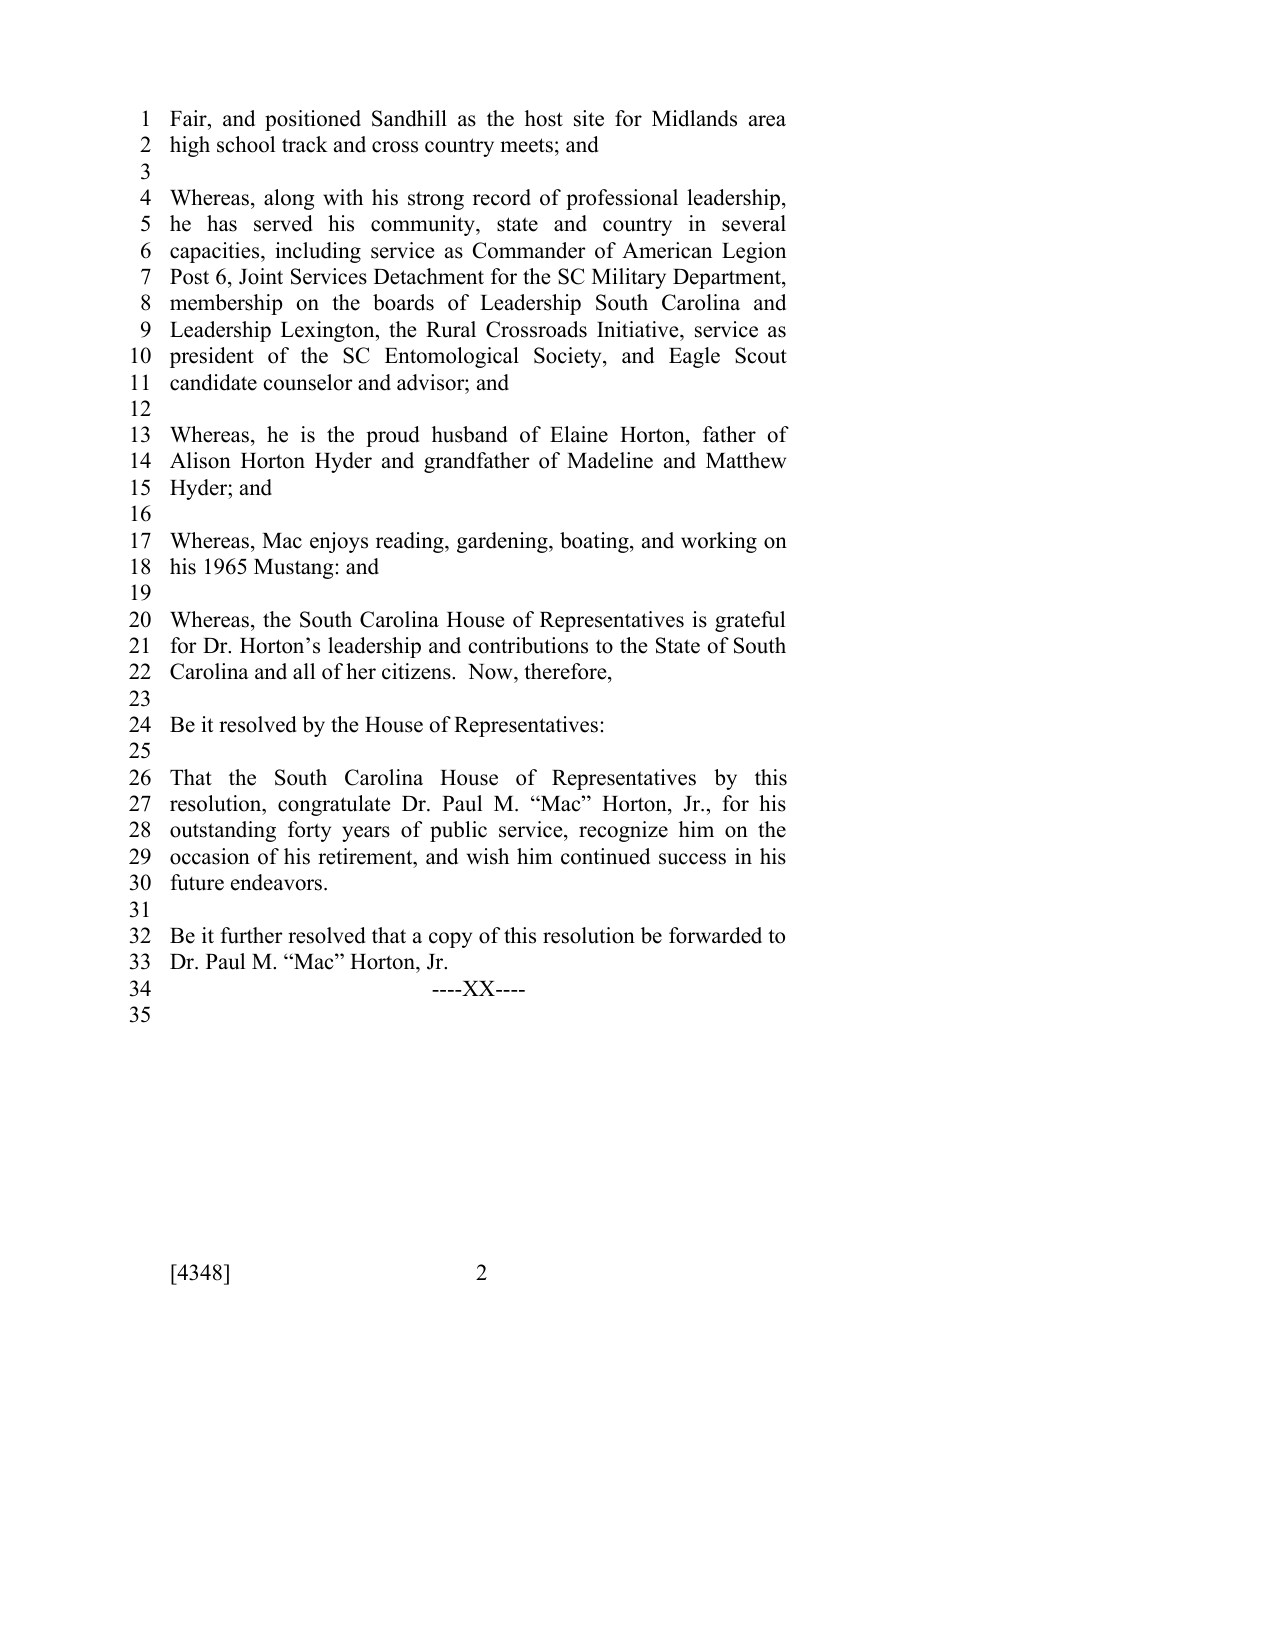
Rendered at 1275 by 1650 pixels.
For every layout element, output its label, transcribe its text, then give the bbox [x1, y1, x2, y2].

text Whereas, along with his strong record of professional leadership, he has served his community, state and country in several capacities, including service as Commander of American Legion Post 6, Joint Services Detachment for the SC Military Department, membership on the boards of Leadership South Carolina and Leadership Lexington, the Rural Crossroads Initiative, service as president of the SC Entomological Society, and Eagle Scout candidate counselor and advisor; and [169, 184, 787, 395]
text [169, 105, 787, 158]
text That the South Carolina House of Representatives by this resolution, congratulate Dr. Paul M. “Mac” Horton, Jr., for his outstanding forty years of public service, recognize him on the occasion of his retirement, and wish him continued success in his future endeavors. [169, 764, 787, 896]
text Be it further resolved that a copy of this resolution be forwarded to Dr. Paul M. “Mac” Horton, Jr. [169, 922, 787, 975]
text Whereas, he is the proud husband of Elaine Horton, father of Alison Horton Hyder and grandfather of Madeline and Matthew Hyder; and [169, 421, 787, 500]
text Whereas, the South Carolina House of Representatives is grateful for Dr. Horton’s leadership and contributions to the State of South Carolina and all of her citizens. Now, therefore, [169, 606, 787, 685]
text Be it resolved by the House of Representatives: [169, 711, 787, 737]
text Whereas, Mac enjoys reading, gardening, boating, and working on his 1965 Mustang: and [169, 527, 787, 579]
text ----XX---- [169, 975, 787, 1001]
